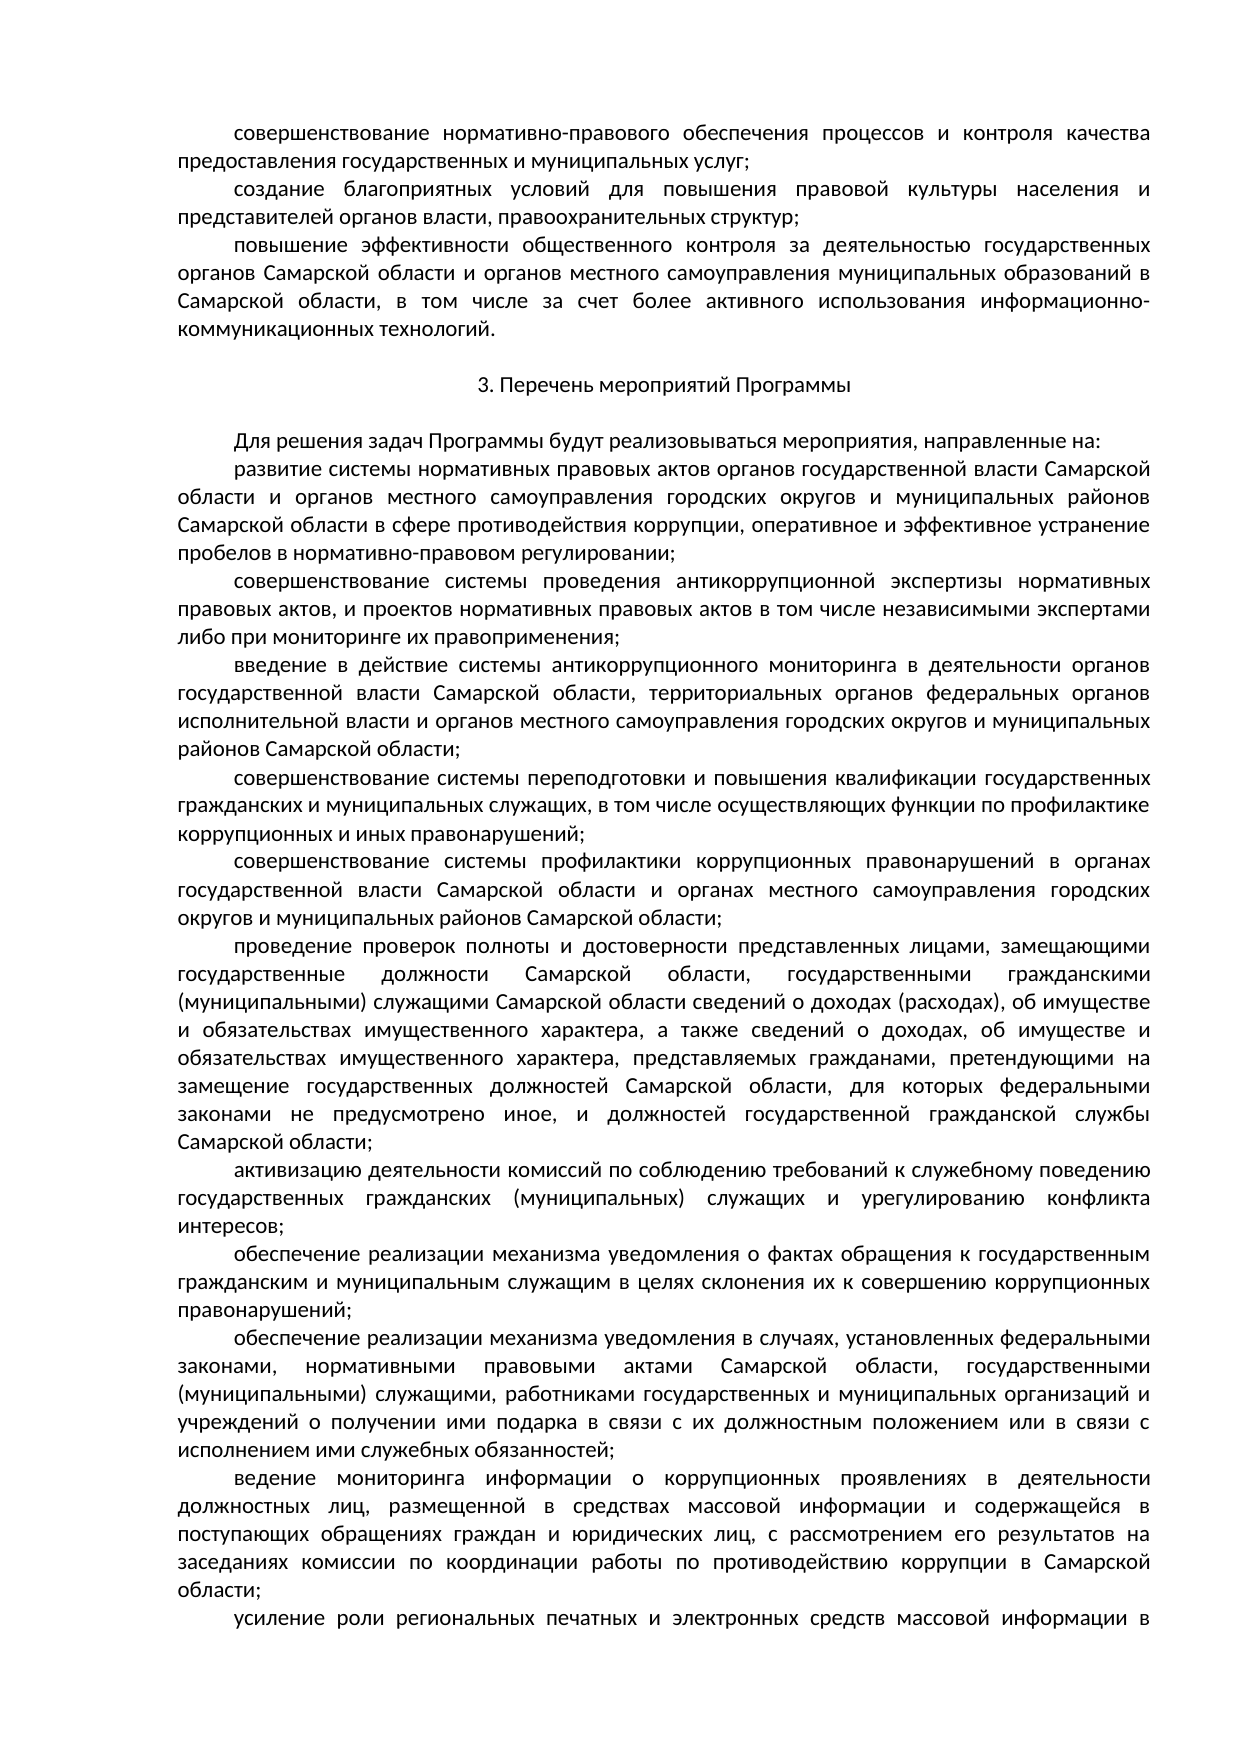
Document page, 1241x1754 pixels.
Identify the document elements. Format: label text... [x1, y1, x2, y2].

text совершенствование системы переподготовки и повышения квалификации государственных гражданских и муниципальных служащих, в том числе осуществляющих функции по профилактике коррупционных и иных правонарушений; [177, 763, 1152, 847]
text 3. Перечень мероприятий Программы [177, 370, 1152, 398]
text развитие системы нормативных правовых актов органов государственной власти Самарской области и органов местного самоуправления городских округов и муниципальных районов Самарской области в сфере противодействия коррупции, оперативное и эффективное устранение пробелов в нормативно-правовом регулировании; [177, 454, 1152, 566]
text обеспечение реализации механизма уведомления в случаях, установленных федеральными законами, нормативными правовыми актами Самарской области, государственными (муниципальными) служащими, работниками государственных и муниципальных организаций и учреждений о получении ими подарка в связи с их должностным положением или в связи с исполнением ими служебных обязанностей; [177, 1323, 1152, 1463]
text совершенствование системы профилактики коррупционных правонарушений в органах государственной власти Самарской области и органах местного самоуправления городских округов и муниципальных районов Самарской области; [177, 847, 1152, 931]
text повышение эффективности общественного контроля за деятельностью государственных органов Самарской области и органов местного самоуправления муниципальных образований в Самарской области, в том числе за счет более активного использования информационно-коммуникационных технологий. [177, 230, 1152, 342]
text создание благоприятных условий для повышения правовой культуры населения и представителей органов власти, правоохранительных структур; [177, 174, 1152, 230]
text совершенствование нормативно-правового обеспечения процессов и контроля качества предоставления государственных и муниципальных услуг; [177, 118, 1152, 174]
text введение в действие системы антикоррупционного мониторинга в деятельности органов государственной власти Самарской области, территориальных органов федеральных органов исполнительной власти и органов местного самоуправления городских округов и муниципальных районов Самарской области; [177, 651, 1152, 763]
text проведение проверок полноты и достоверности представленных лицами, замещающими государственные должности Самарской области, государственными гражданскими (муниципальными) служащими Самарской области сведений о доходах (расходах), об имуществе и обязательствах имущественного характера, а также сведений о доходах, об имуществе и обязательствах имущественного характера, представляемых гражданами, претендующими на замещение государственных должностей Самарской области, для которых федеральными законами не предусмотрено иное, и должностей государственной гражданской службы Самарской области; [177, 931, 1152, 1155]
text обеспечение реализации механизма уведомления о фактах обращения к государственным гражданским и муниципальным служащим в целях склонения их к совершению коррупционных правонарушений; [177, 1239, 1152, 1323]
text совершенствование системы проведения антикоррупционной экспертизы нормативных правовых актов, и проектов нормативных правовых актов в том числе независимыми экспертами либо при мониторинге их правоприменения; [177, 566, 1152, 651]
text Для решения задач Программы будут реализовываться мероприятия, направленные на: [177, 426, 1152, 454]
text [177, 1603, 1152, 1631]
text ведение мониторинга информации о коррупционных проявлениях в деятельности должностных лиц, размещенной в средствах массовой информации и содержащейся в поступающих обращениях граждан и юридических лиц, с рассмотрением его результатов на заседаниях комиссии по координации работы по противодействию коррупции в Самарской области; [177, 1463, 1152, 1603]
text активизацию деятельности комиссий по соблюдению требований к служебному поведению государственных гражданских (муниципальных) служащих и урегулированию конфликта интересов; [177, 1155, 1152, 1239]
